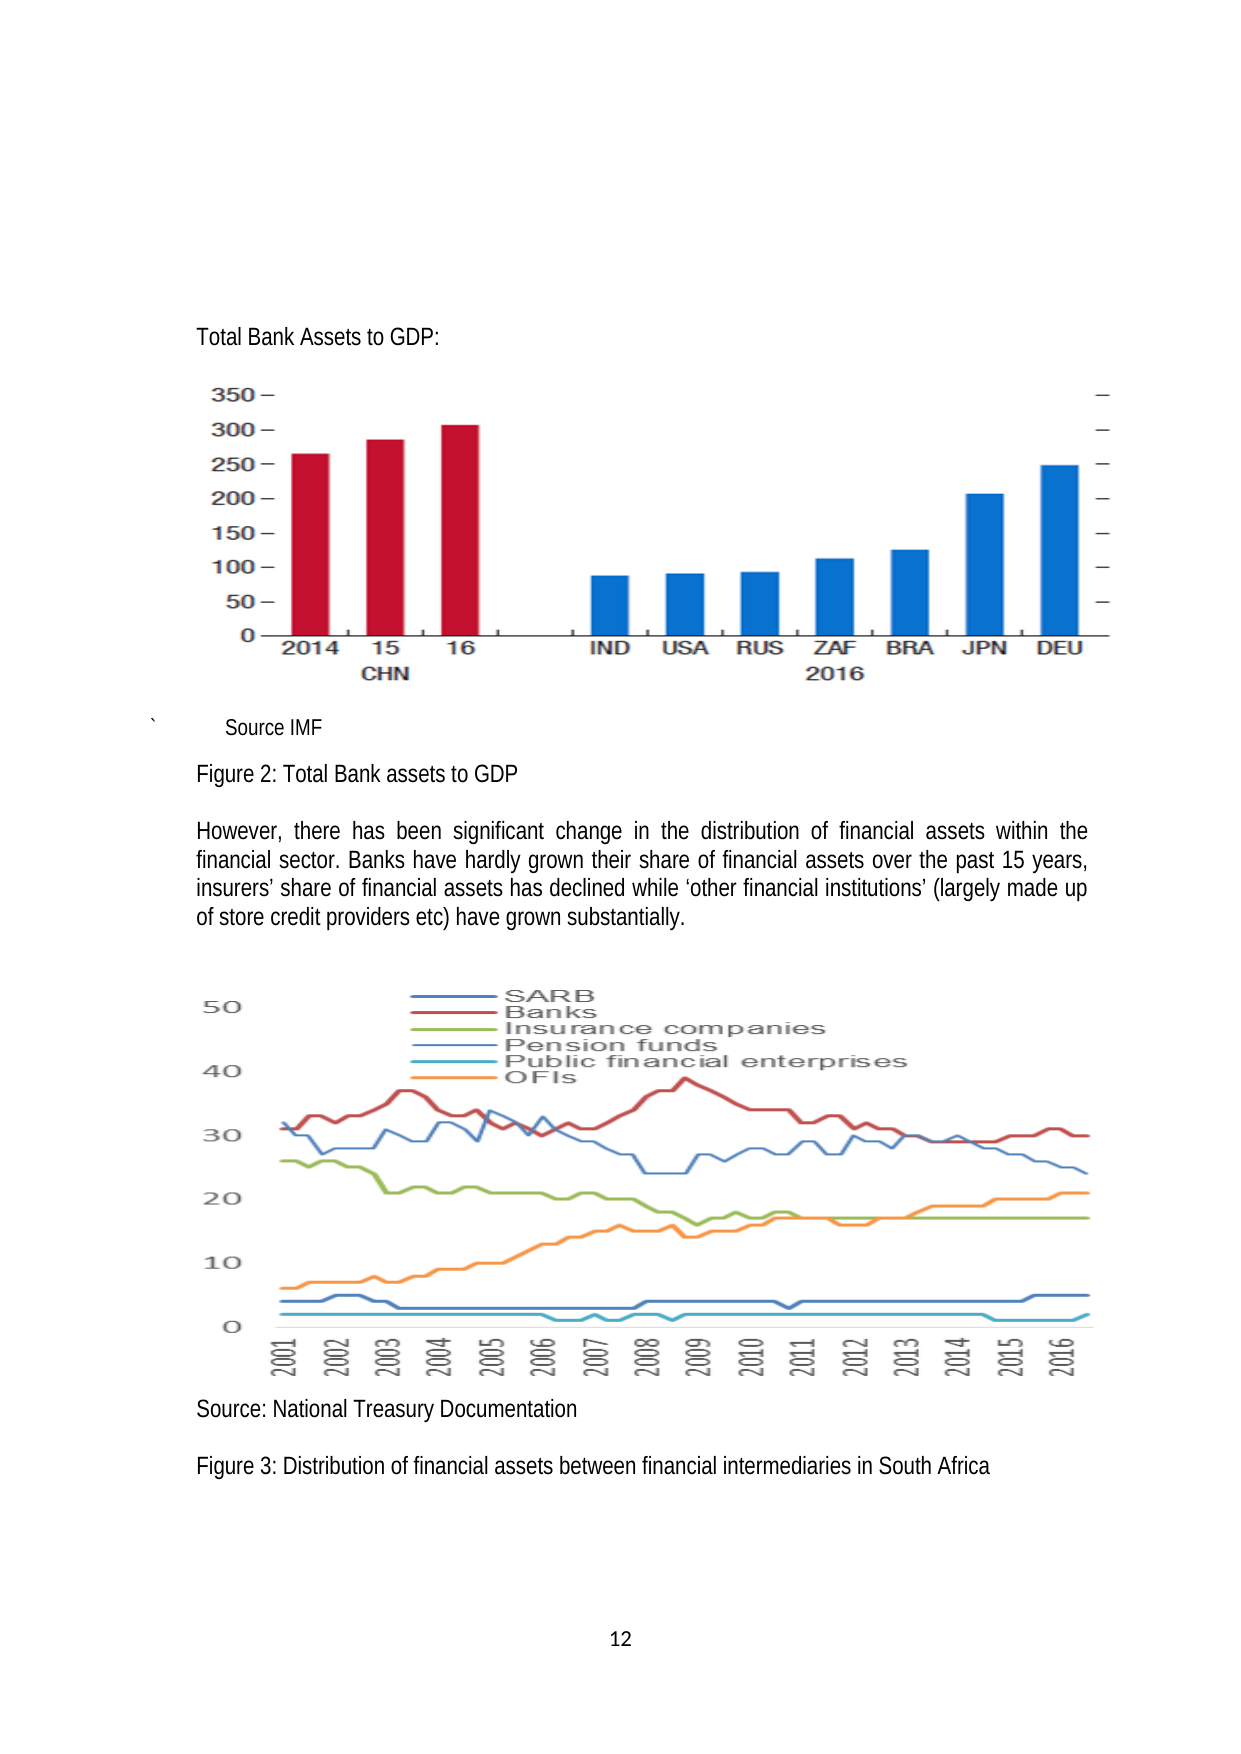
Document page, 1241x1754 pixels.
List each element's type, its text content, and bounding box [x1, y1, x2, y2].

list Figure 2: Total Bank assets to GDP [196, 759, 1090, 787]
text ` Source IMF [150, 713, 1090, 740]
picture [196, 987, 1111, 1394]
list Total Bank Assets to GDP: [196, 322, 1090, 351]
picture [196, 379, 1148, 714]
list However, there has been significant change in the distribution of financial assets within the financial sector. Banks have hardly grown their share of financial assets over the past 15 years, insurers’ share of financial assets has declined while ‘other financial institutions’ (largely made up of store credit providers etc) have grown substantially. [196, 816, 1090, 931]
list Source: National Treasury Documentation [196, 1394, 1090, 1422]
list Figure 3: Distribution of financial assets between financial intermediaries in South Africa [196, 1451, 1090, 1480]
